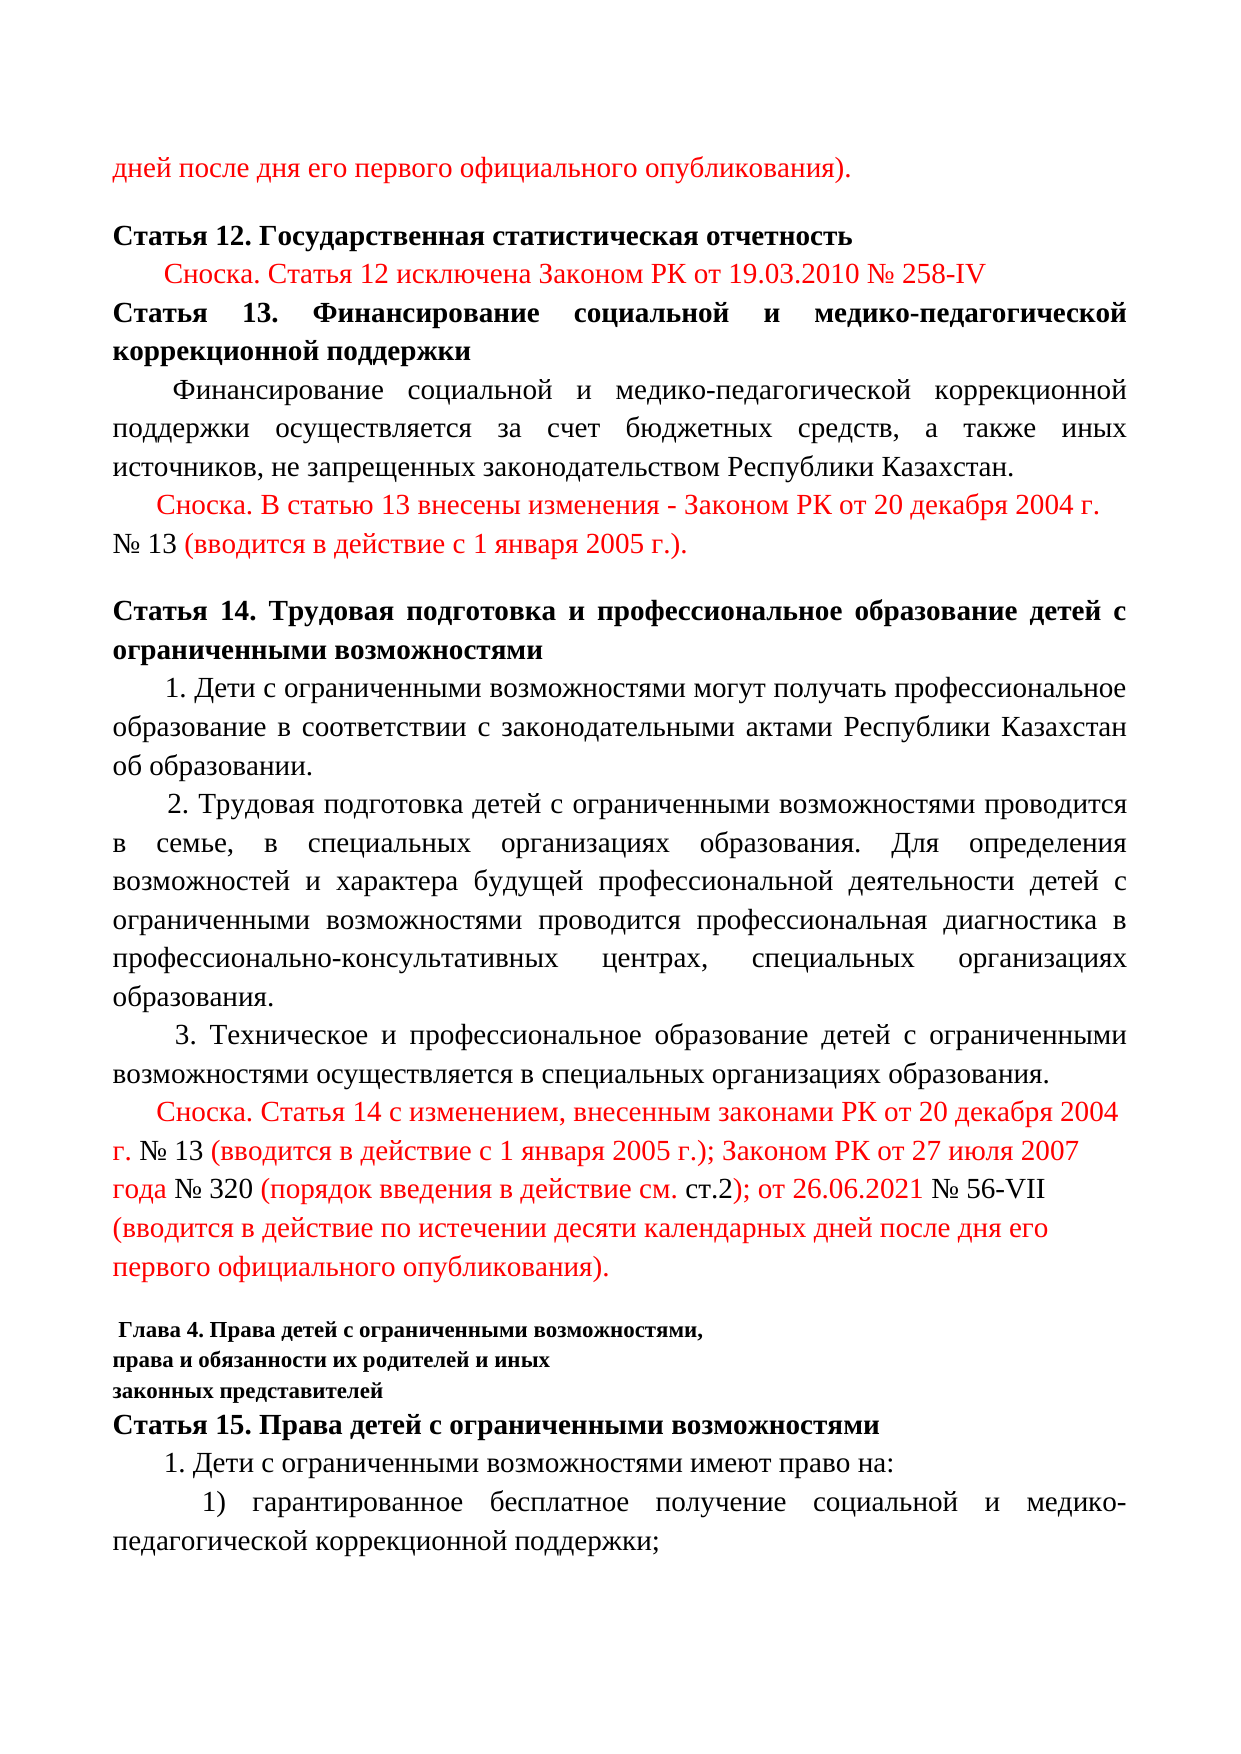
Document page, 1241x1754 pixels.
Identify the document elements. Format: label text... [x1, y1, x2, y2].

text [112, 150, 1128, 214]
text Статья 15. Права детей с ограниченными возможностями [112, 1407, 1128, 1441]
text Сноска. Статья 12 исключена Законом РК от 19.03.2010 № 258-IV [112, 256, 1128, 290]
text 3. Техническое и профессиональное образование детей с ограниченными возможностями осуществляется в специальных организациях образования. [112, 1017, 1128, 1089]
text Статья 14. Трудовая подготовка и профессиональное образование детей с ограниченными возможностями [112, 593, 1128, 666]
text Финансирование социальной и медико-педагогической коррекционной поддержки осуществляется за счет бюджетных средств, а также иных источников, не запрещенных законодательством Республики Казахстан. [112, 372, 1128, 482]
text Статья 12. Государственная статистическая отчетность [112, 218, 1128, 251]
text Сноска. В статью 13 внесены изменения - Законом РК от 20 декабря 2004 г. № 13 (вводится в действие с 1 января 2005 г.). [112, 487, 1128, 590]
text 1. Дети с ограниченными возможностями имеют право на: [112, 1446, 1128, 1479]
text 1. Дети с ограниченными возможностями могут получать профессиональное образование в соответствии с законодательными актами Республики Казахстан об образовании. [112, 671, 1128, 781]
text 2. Трудовая подготовка детей с ограниченными возможностями проводится в семье, в специальных организациях образования. Для определения возможностей и характера будущей профессиональной деятельности детей с ограниченными возможностями проводится профессиональная диагностика в профессионально-консультативных центрах, специальных организациях образования. [112, 786, 1128, 1012]
text Сноска. Статья 14 с изменением, внесенным законами РК от 20 декабря 2004 г. № 13 (вводится в действие с 1 января 2005 г.); Законом РК от 27 июля 2007 года № 320 (порядок введения в действие см. ст.2); от 26.06.2021 № 56-VII (вводится в действие по истечении десяти календарных дней после дня его первого официального опубликования). [112, 1094, 1128, 1312]
text Глава 4. Права детей с ограниченными возможностями, права и обязанности их родителей и иных законных представителей [112, 1316, 1128, 1403]
text 1) гарантированное бесплатное получение социальной и медико-педагогической коррекционной поддержки; [112, 1484, 1128, 1556]
text Статья 13. Финансирование социальной и медико-педагогической коррекционной поддержки [112, 295, 1128, 367]
